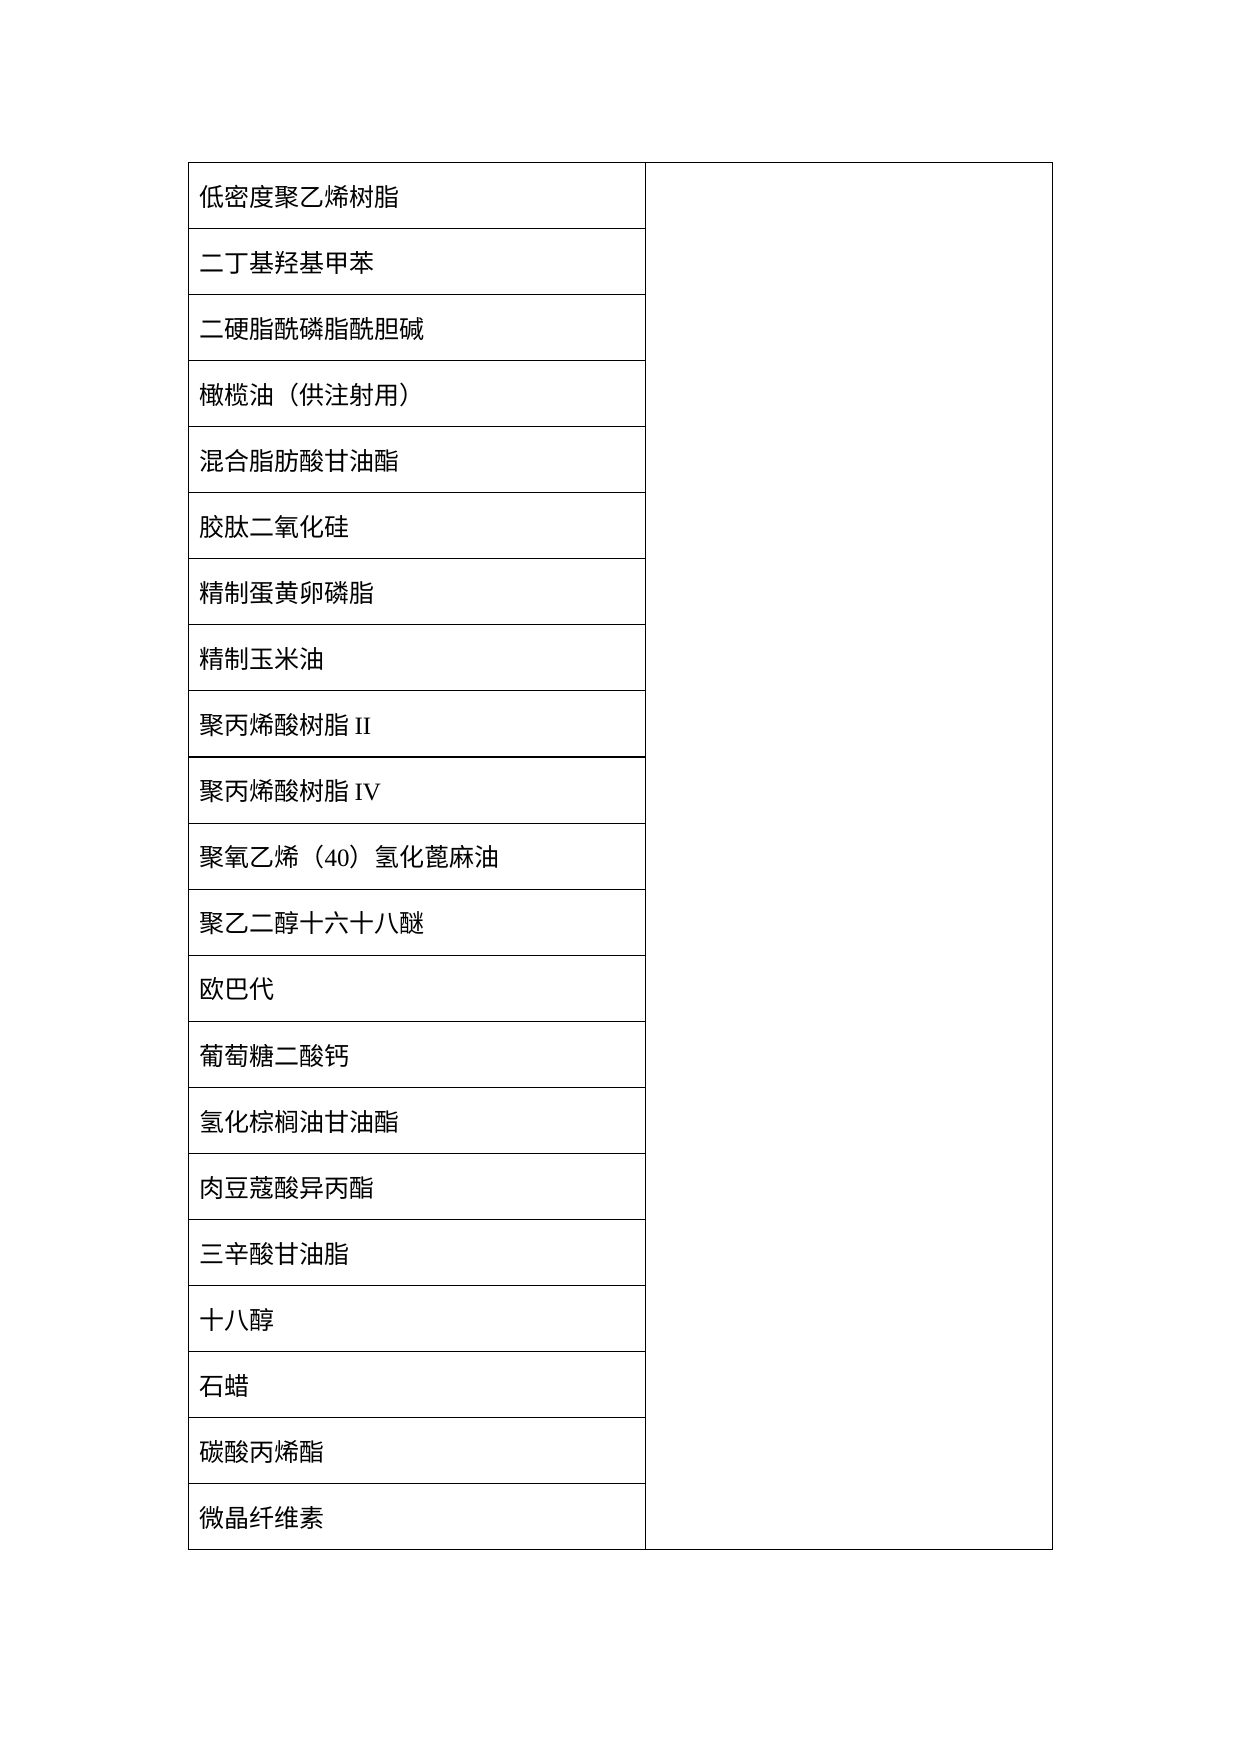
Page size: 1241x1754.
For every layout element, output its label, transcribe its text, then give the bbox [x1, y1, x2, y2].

table_cell 低密度聚乙烯树脂 [189, 163, 645, 228]
table_cell 橄榄油（供注射用） [189, 361, 645, 426]
table_cell 聚丙烯酸树脂II [189, 691, 645, 756]
table_cell 石蜡 [189, 1352, 645, 1417]
table_cell 胶肽二氧化硅 [189, 493, 645, 558]
table_cell 聚氧乙烯（40）氢化蓖麻油 [189, 824, 645, 888]
table_cell 十八醇 [189, 1286, 645, 1351]
table_cell 三辛酸甘油脂 [189, 1220, 645, 1285]
table_cell 聚乙二醇十六十八醚 [189, 890, 645, 954]
table_cell 葡萄糖二酸钙 [189, 1022, 645, 1087]
table_cell 肉豆蔻酸异丙酯 [189, 1154, 645, 1219]
table_cell 二硬脂酰磷脂酰胆碱 [189, 295, 645, 360]
table_cell 微晶纤维素 [189, 1484, 645, 1549]
table_cell 精制蛋黄卵磷脂 [189, 559, 645, 624]
table_cell 混合脂肪酸甘油酯 [189, 427, 645, 492]
table_cell 碳酸丙烯酯 [189, 1418, 645, 1483]
table_cell 二丁基羟基甲苯 [189, 229, 645, 294]
table_cell 精制玉米油 [189, 625, 645, 690]
table_cell 氢化棕榈油甘油酯 [189, 1088, 645, 1153]
table_cell 欧巴代 [189, 956, 645, 1021]
table_cell 聚丙烯酸树脂IV [189, 758, 645, 822]
